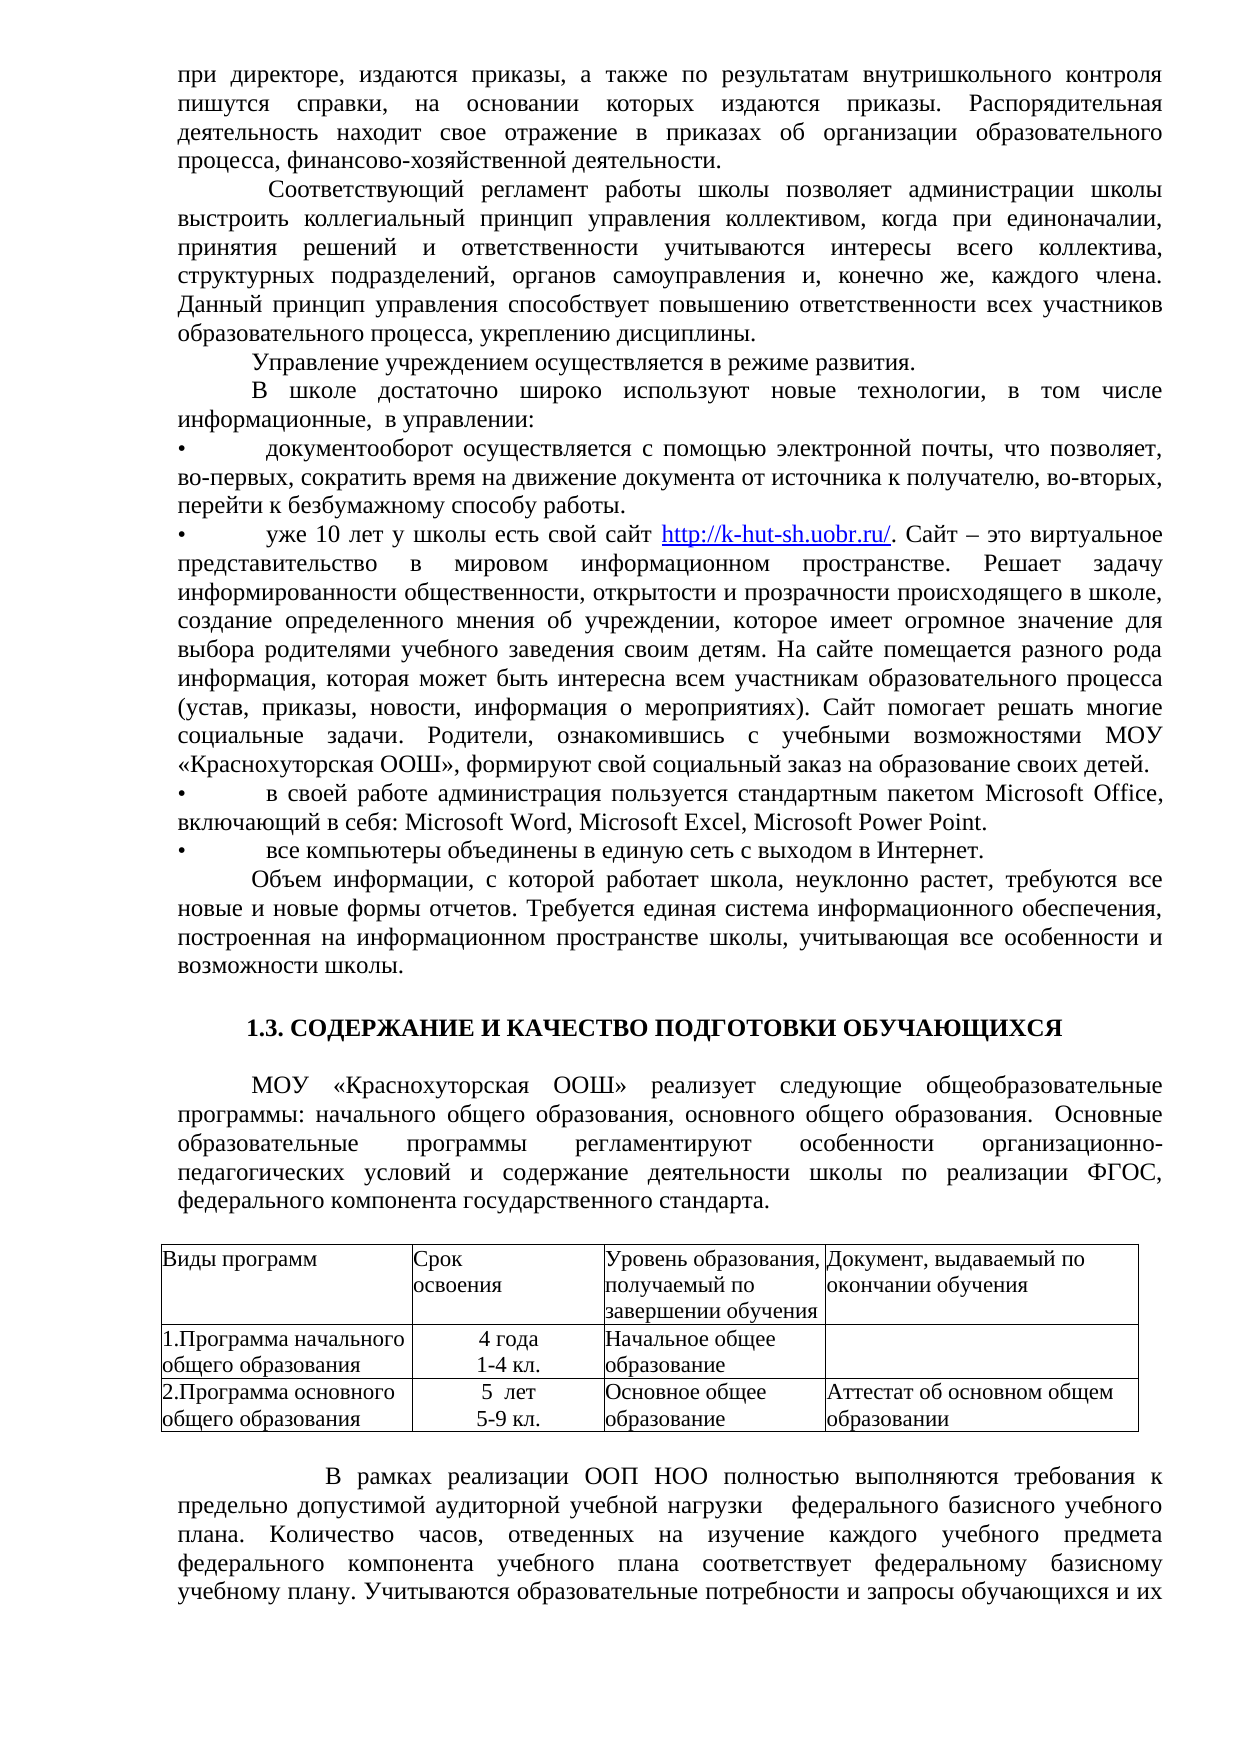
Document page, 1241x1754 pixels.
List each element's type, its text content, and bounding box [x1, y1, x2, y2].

text Соответствующий регламент работы школы позволяет администрации школы выстроить коллегиальный принцип управления коллективом, когда при единоначалии, принятия решений и ответственности учитываются интересы всего коллектива, структурных подразделений, органов самоуправления и, конечно же, каждого члена. Данный принцип управления способствует повышению ответственности всех участников образовательного процесса, укреплению дисциплины. [177, 174, 1163, 347]
text 1.3. СОДЕРЖАНИЕ И КАЧЕСТВО ПОДГОТОВКИ ОБУЧАЮЩИХСЯ [177, 1013, 1163, 1042]
table_header Уровень образования, получаемый по завершении обучения [605, 1245, 825, 1324]
table_cell Основное общее образование [605, 1379, 825, 1431]
text Управление учреждением осуществляется в режиме развития. [177, 347, 1163, 375]
table_cell 5 лет 5-9 кл. [413, 1379, 604, 1431]
list в своей работе администрация пользуется стандартным пакетом Microsoft Office, включающий в себя: Microsoft Word, Microsoft Excel, Microsoft Power Point. [177, 778, 1163, 835]
list уже 10 лет у школы есть свой сайт http://k-hut-sh.uobr.ru/. Сайт – это виртуальное представительство в мировом информационном пространстве. Решает задачу информированности общественности, открытости и прозрачности происходящего в школе, создание определенного мнения об учреждении, которое имеет огромное значение для выбора родителями учебного заведения своим детям. На сайте помещается разного рода информация, которая может быть интересна всем участникам образовательного процесса (устав, приказы, новости, информация о мероприятиях). Сайт помогает решать многие социальные задачи. Родители, ознакомившись с учебными возможностями МОУ «Краснохуторская ООШ», формируют свой социальный заказ на образование своих детей. [177, 519, 1163, 778]
text МОУ «Краснохуторская ООШ» реализует следующие общеобразовательные программы: начального общего образования, основного общего образования. Основные образовательные программы регламентируют особенности организационно-педагогических условий и содержание деятельности школы по реализации ФГОС, федерального компонента государственного стандарта. [177, 1071, 1163, 1214]
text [177, 59, 1163, 174]
table_header Виды программ [162, 1245, 412, 1324]
table_cell 1.Программа начального общего образования [162, 1325, 412, 1377]
table_cell [826, 1325, 1138, 1377]
text Объем информации, с которой работает школа, неуклонно растет, требуются все новые и новые формы отчетов. Требуется единая система информационного обеспечения, построенная на информационном пространстве школы, учитывающая все особенности и возможности школы. [177, 864, 1163, 979]
table_cell Аттестат об основном общем образовании [826, 1379, 1138, 1431]
table_cell 2.Программа основного общего образования [162, 1379, 412, 1431]
list все компьютеры объединены в единую сеть с выходом в Интернет. [177, 835, 1163, 864]
text В школе достаточно широко используют новые технологии, в том числе информационные, в управлении: [177, 375, 1163, 433]
table_cell Начальное общее образование [605, 1325, 825, 1377]
table_header Срок освоения [413, 1245, 604, 1324]
table_header Документ, выдаваемый по окончании обучения [826, 1245, 1138, 1324]
table_cell 4 года 1-4 кл. [413, 1325, 604, 1377]
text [177, 1461, 1163, 1605]
list документооборот осуществляется с помощью электронной почты, что позволяет, во-первых, сократить время на движение документа от источника к получателю, во-вторых, перейти к безбумажному способу работы. [177, 433, 1163, 519]
